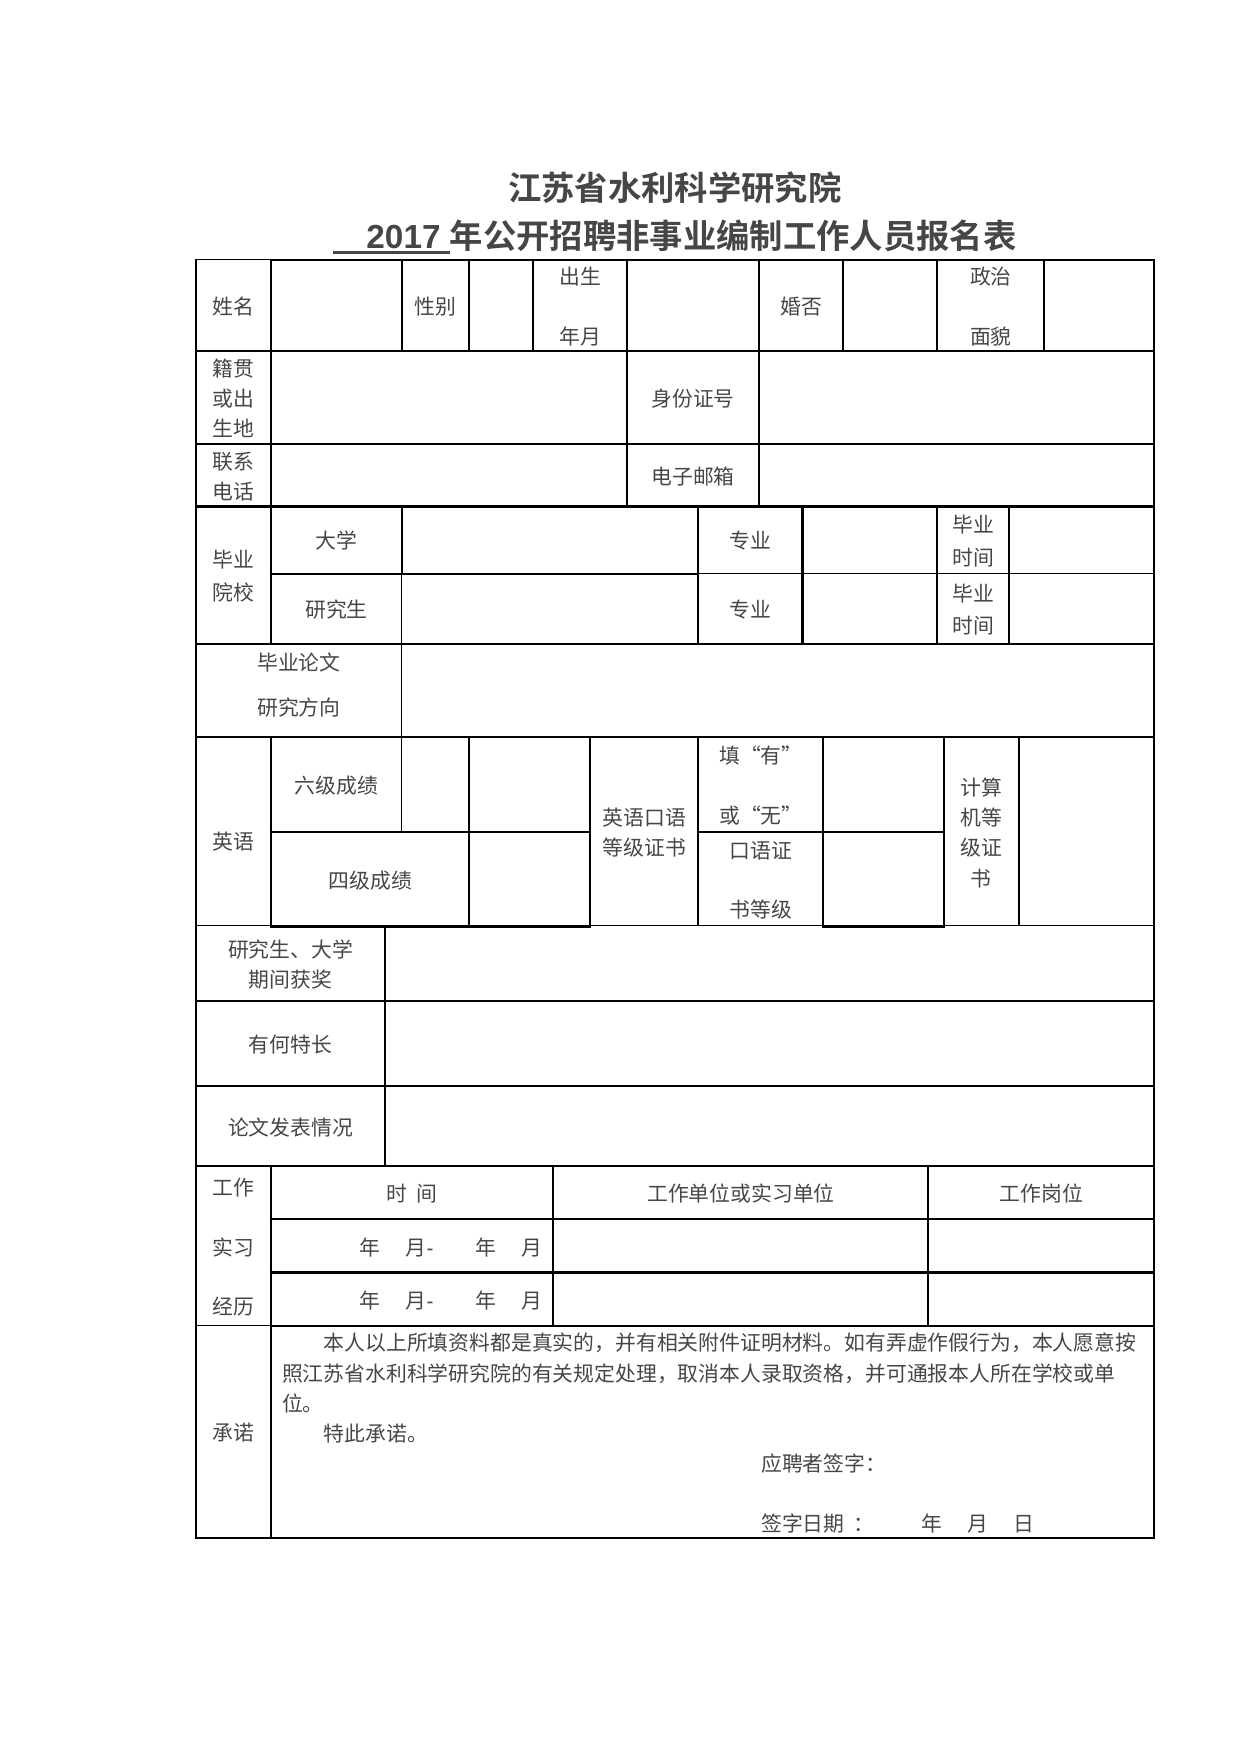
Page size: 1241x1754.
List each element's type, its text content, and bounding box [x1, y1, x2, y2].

table_cell 时 间 [272, 1167, 552, 1218]
table_cell 有何特长 [197, 1002, 384, 1085]
table_cell [403, 508, 697, 572]
table_cell 研究生 [272, 575, 401, 643]
table_cell [1045, 261, 1153, 350]
table_cell 计算机等级证书 [945, 738, 1018, 925]
table_cell [1010, 508, 1153, 572]
table_cell 工作 实习 经历 [197, 1167, 270, 1324]
table_cell [272, 261, 401, 350]
table_cell 六级成绩 [272, 738, 401, 831]
table_cell 年 月- 年 月 [272, 1220, 552, 1271]
table_cell [929, 1220, 1153, 1271]
table_cell [470, 833, 589, 925]
table_cell 籍贯或出生地 [197, 352, 270, 443]
table_cell 联系 电话 [197, 445, 270, 505]
table_cell [554, 1220, 927, 1271]
table_cell 本人以上所填资料都是真实的，并有相关附件证明材料。如有弄虚作假行为，本人愿意按照江苏省水利科学研究院的有关规定处理，取消本人录取资格，并可通报本人所在学校或单位。 特此承诺。 应聘者签字： 签字日期 ： 年 月 日 [272, 1327, 1153, 1537]
table_cell 四级成绩 [272, 833, 468, 925]
table_header 江苏省水利科学研究院 2017 年公开招聘非事业编制工作人员报名表 [196, 162, 1153, 258]
table_cell [929, 1274, 1153, 1324]
table_cell [272, 445, 626, 505]
table_cell 毕业院校 [197, 508, 270, 643]
table_cell [386, 1002, 1153, 1085]
table_cell 性别 [403, 261, 468, 350]
table_cell [386, 926, 1153, 1000]
table_cell 婚否 [760, 261, 842, 350]
table_cell [628, 261, 758, 350]
table_cell [470, 261, 532, 350]
table_cell [1010, 574, 1153, 643]
table_cell 承诺 [197, 1326, 270, 1537]
table_cell [760, 445, 1153, 505]
table_cell [824, 738, 943, 831]
table_cell 毕业论文 研究方向 [197, 645, 401, 736]
table_cell 政治 面貌 [938, 261, 1043, 350]
table_cell 毕业 时间 [938, 574, 1008, 643]
table_cell 电子邮箱 [628, 445, 758, 505]
table_cell 研究生、大学 期间获奖 [197, 926, 384, 1000]
table_cell 专业 [699, 508, 801, 572]
table_cell [804, 574, 936, 643]
table_cell [402, 575, 697, 643]
table_cell 身份证号 [628, 352, 758, 443]
table_cell [1020, 738, 1153, 925]
table_cell 英语口语 等级证书 [591, 738, 697, 925]
table_cell [402, 738, 468, 831]
table_cell 填“有” 或“无” [699, 738, 822, 831]
table_cell 姓名 [197, 260, 270, 350]
table_cell [470, 738, 589, 831]
table_cell [804, 508, 936, 572]
table_cell 英语 [197, 738, 270, 925]
table_cell 年 月- 年 月 [272, 1274, 552, 1324]
table_cell 工作岗位 [929, 1167, 1153, 1218]
table_cell [554, 1274, 927, 1324]
table_cell [386, 1087, 1153, 1165]
table_cell [844, 261, 936, 350]
table_cell [824, 833, 943, 925]
table_cell 毕业时间 [938, 508, 1008, 572]
table_cell 出生 年月 [534, 261, 626, 350]
table_cell 专业 [699, 574, 801, 643]
table_cell 大学 [272, 508, 401, 572]
table_cell [402, 645, 1153, 736]
table_cell 工作单位或实习单位 [554, 1167, 927, 1218]
table_cell 论文发表情况 [197, 1087, 384, 1165]
table_cell 口语证 书等级 [699, 833, 822, 925]
table_cell [760, 352, 1153, 443]
table_cell [272, 352, 626, 443]
